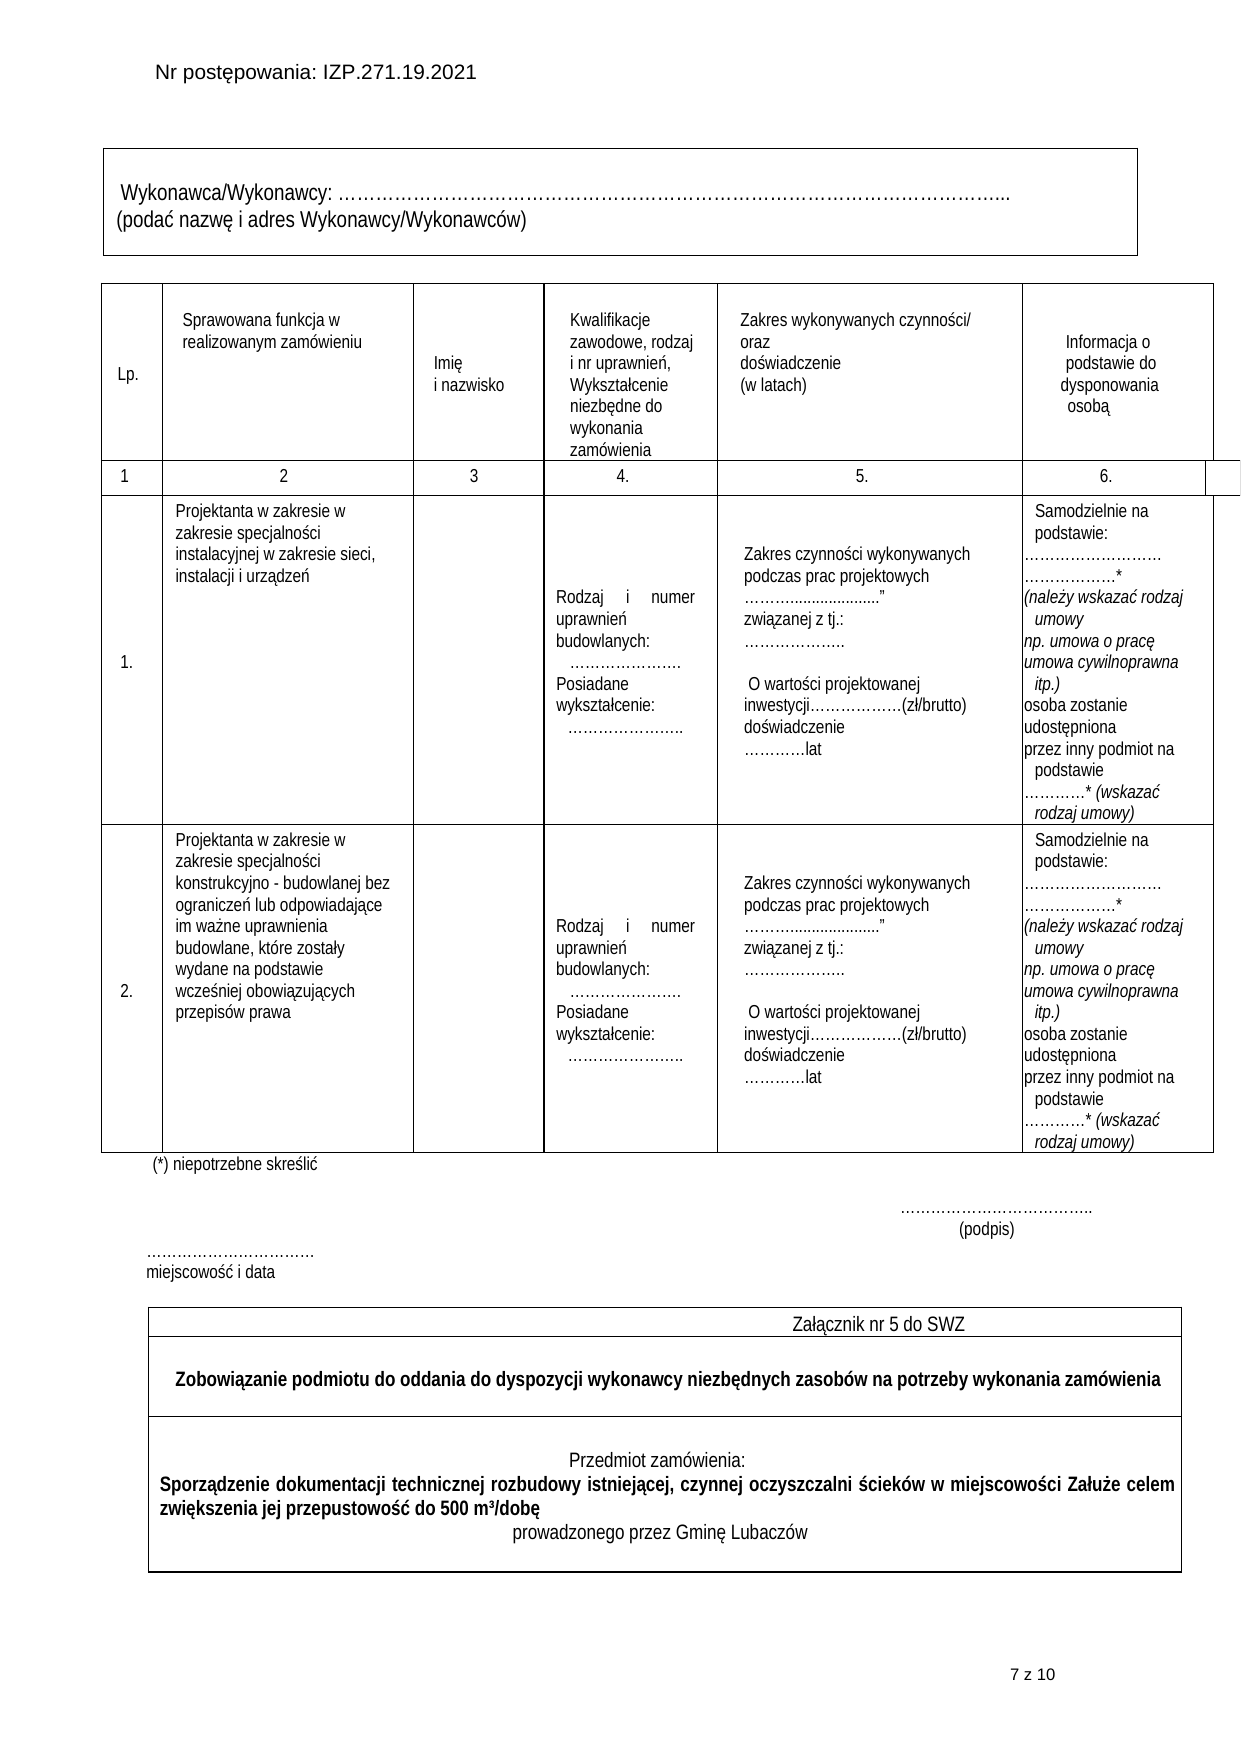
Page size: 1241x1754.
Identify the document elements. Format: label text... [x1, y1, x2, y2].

table_cell 2. [102, 825, 162, 1152]
text (*) niepotrzebne skreślić [148, 1153, 1092, 1175]
table_cell 5. [718, 461, 1022, 495]
text miejscowość i data [146, 1261, 1092, 1283]
table_cell [414, 825, 543, 1152]
text ……………………………….. [146, 1196, 1092, 1218]
table_header Zakres wykonywanych czynności/ oraz doświadczenie (w latach) [718, 284, 1022, 460]
table_cell Zakres czynności wykonywanych podczas prac projektowych ……….....................” związanej z tj.: ……………….. O wartości projektowanej inwestycji………………(zł/brutto) doświadczenie …………lat [718, 825, 1022, 1152]
table_cell 6. [1023, 461, 1205, 495]
table_cell 3 [414, 461, 543, 495]
table_cell Projektanta w zakresie w zakresie specjalności konstrukcyjno - budowlanej bez ograniczeń lub odpowiadające im ważne uprawnienia budowlane, które zostały wydane na podstawie wcześniej obowiązujących przepisów prawa [163, 825, 413, 1152]
table_cell 2 [163, 461, 413, 495]
table_cell Samodzielnie na podstawie: ……………………… ………………* (należy wskazać rodzaj umowy np. umowa o pracę umowa cywilnoprawna itp.) osoba zostanie udostępniona przez inny podmiot na podstawie …………* (wskazać rodzaj umowy) [1023, 496, 1213, 824]
table_cell [1206, 461, 1240, 495]
table_cell 1 [102, 461, 162, 495]
table_cell [414, 496, 543, 824]
text (podpis) [148, 1218, 1092, 1239]
table_cell Zobowiązanie podmiotu do oddania do dyspozycji wykonawcy niezbędnych zasobów na potrzeby wykonania zamówienia [149, 1337, 1181, 1416]
table_header Kwalifikacje zawodowe, rodzaj i nr uprawnień, Wykształcenie niezbędne do wykonania zamówienia [545, 284, 717, 460]
table_cell Wykonawca/Wykonawcy: ……………………………………………………………………………………………... (podać nazwę i adres Wykonawcy/Wykonawców) [104, 149, 1137, 255]
table_header Informacja o podstawie do dysponowania osobą [1023, 284, 1213, 460]
table_header Lp. [102, 284, 162, 460]
table_cell Przedmiot zamówienia: Sporządzenie dokumentacji technicznej rozbudowy istniejącej, czynnej oczyszczalni ścieków w miejscowości Załuże celem zwiększenia jej przepustowość do 500 m³/dobę prowadzonego przez Gminę Lubaczów [149, 1417, 1181, 1571]
table_cell Projektanta w zakresie w zakresie specjalności instalacyjnej w zakresie sieci, instalacji i urządzeń [163, 496, 413, 824]
table_cell 1. [102, 496, 162, 824]
table_cell Rodzaj i numer uprawnień budowlanych: …………………. Posiadane wykształcenie: ………………….. [545, 496, 717, 824]
table_cell Samodzielnie na podstawie: ……………………… ………………* (należy wskazać rodzaj umowy np. umowa o pracę umowa cywilnoprawna itp.) osoba zostanie udostępniona przez inny podmiot na podstawie …………* (wskazać rodzaj umowy) [1023, 825, 1213, 1152]
table_header Imię i nazwisko [414, 284, 543, 460]
table_cell Zakres czynności wykonywanych podczas prac projektowych ……….....................” związanej z tj.: ……………….. O wartości projektowanej inwestycji………………(zł/brutto) doświadczenie …………lat [718, 496, 1022, 824]
table_header Załącznik nr 5 do SWZ [149, 1308, 1181, 1336]
table_cell Rodzaj i numer uprawnień budowlanych: …………………. Posiadane wykształcenie: ………………….. [545, 825, 717, 1152]
table_header Sprawowana funkcja w realizowanym zamówieniu [163, 284, 413, 460]
text …………………………… [146, 1239, 1092, 1261]
table_cell 4. [545, 461, 717, 495]
